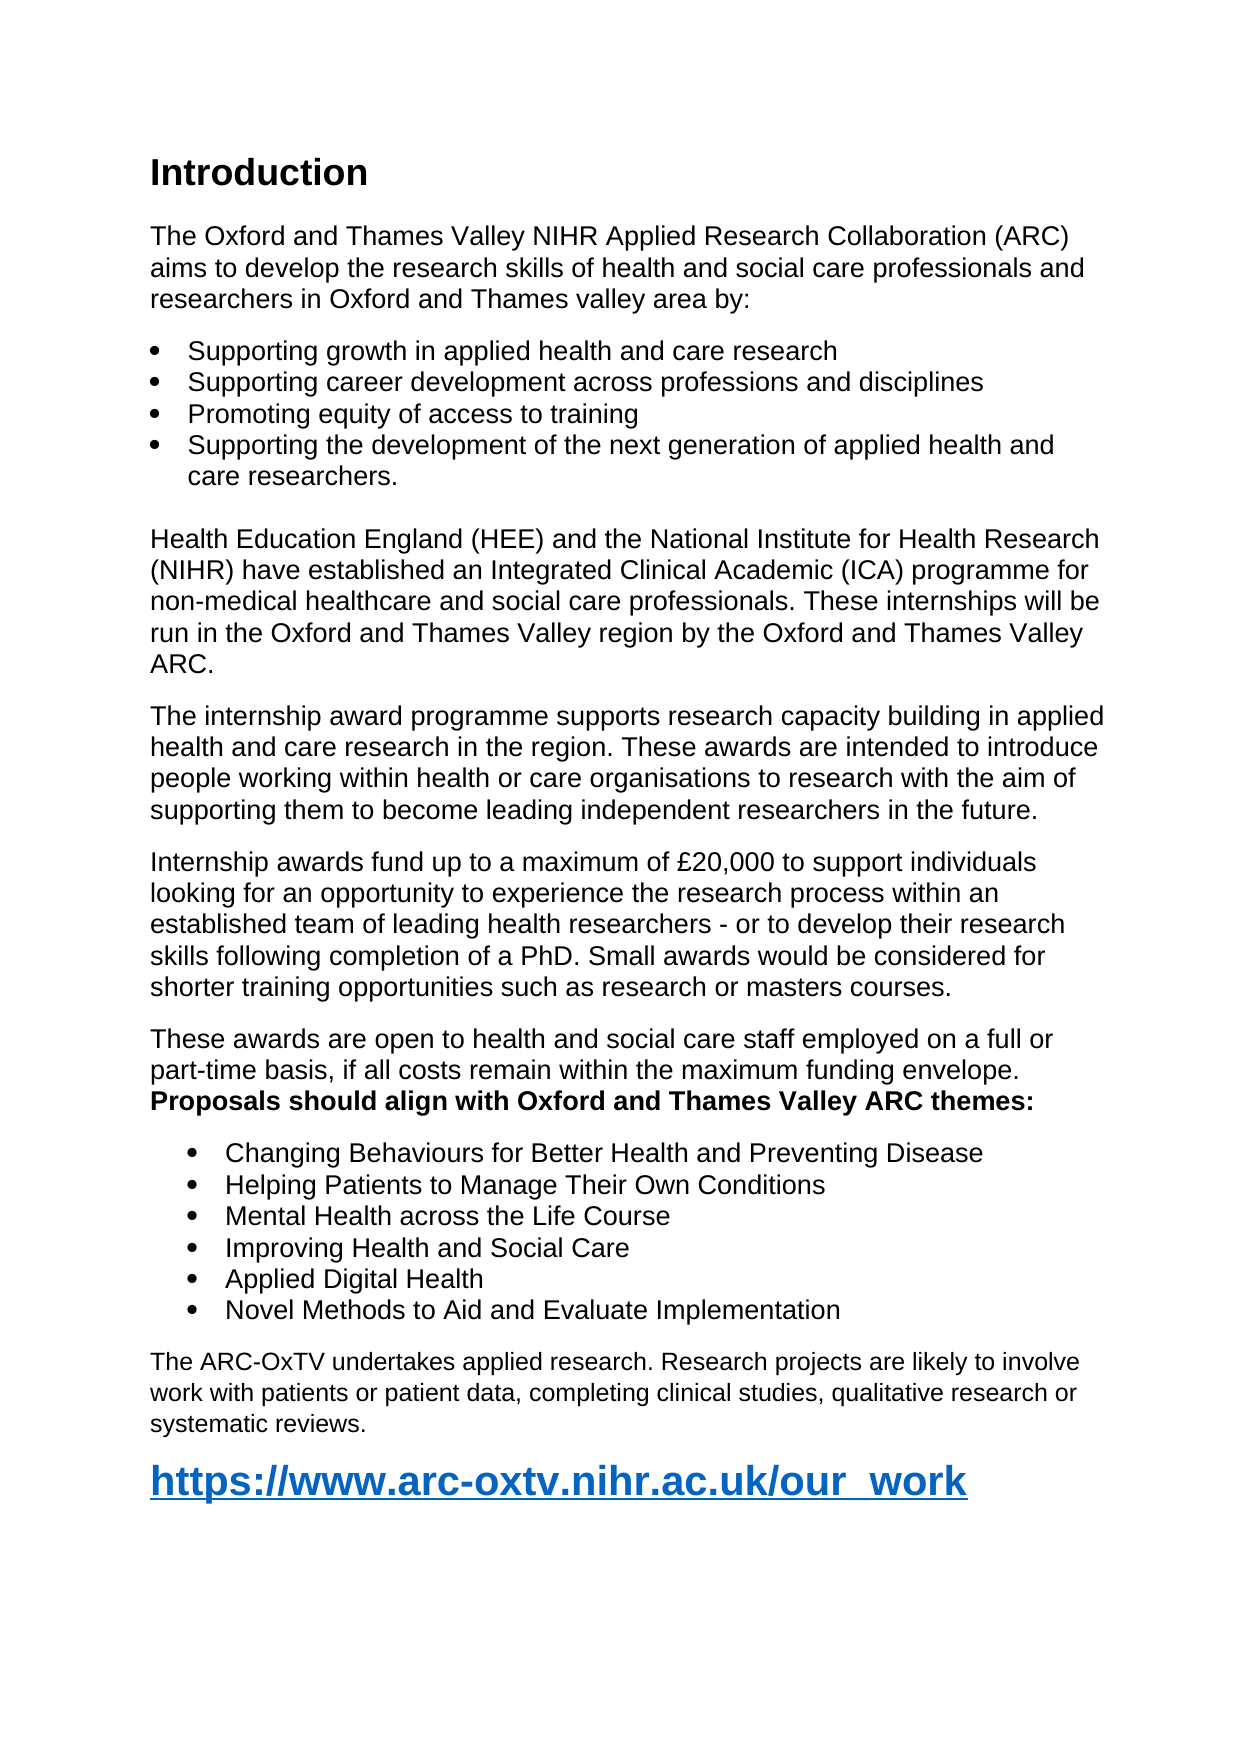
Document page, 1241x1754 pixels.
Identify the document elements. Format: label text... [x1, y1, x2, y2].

list Supporting career development across professions and disciplines [150, 366, 1110, 398]
list Supporting the development of the next generation of applied health and care researchers. [150, 429, 1110, 492]
list Novel Methods to Aid and Evaluate Implementation [187, 1294, 1110, 1326]
list Changing Behaviours for Better Health and Preventing Disease [187, 1137, 1110, 1169]
list Supporting growth in applied health and care research [150, 335, 1110, 366]
text The Oxford and Thames Valley NIHR Applied Research Collaboration (ARC) aims to develop the research skills of health and social care professionals and researchers in Oxford and Thames valley area by: [150, 220, 1110, 314]
list Improving Health and Social Care [187, 1232, 1110, 1263]
list Promoting equity of access to training [150, 398, 1110, 429]
text Introduction [150, 150, 1110, 193]
list Mental Health across the Life Course [187, 1200, 1110, 1232]
list Helping Patients to Manage Their Own Conditions [187, 1169, 1110, 1200]
text The ARC-OxTV undertakes applied research. Research projects are likely to involve work with patients or patient data, completing clinical studies, qualitative research or systematic reviews. [150, 1346, 1090, 1437]
text Internship awards fund up to a maximum of £20,000 to support individuals looking for an opportunity to experience the research process within an established team of leading health researchers - or to develop their research skills following completion of a PhD. Small awards would be considered for shorter training opportunities such as research or masters courses. [150, 846, 1110, 1002]
text Health Education England (HEE) and the National Institute for Health Research (NIHR) have established an Integrated Clinical Academic (ICA) programme for non-medical healthcare and social care professionals. These internships will be run in the Oxford and Thames Valley region by the Oxford and Thames Valley ARC. [150, 523, 1110, 679]
text The internship award programme supports research capacity building in applied health and care research in the region. These awards are intended to introduce people working within health or care organisations to research with the aim of supporting them to become leading independent researchers in the future. [150, 700, 1110, 825]
text These awards are open to health and social care staff employed on a full or part-time basis, if all costs remain within the maximum funding envelope. Proposals should align with Oxford and Thames Valley ARC themes: [150, 1023, 1110, 1117]
text https://www.arc-oxtv.nihr.ac.uk/our_work [150, 1456, 1090, 1504]
list Applied Digital Health [187, 1263, 1110, 1294]
